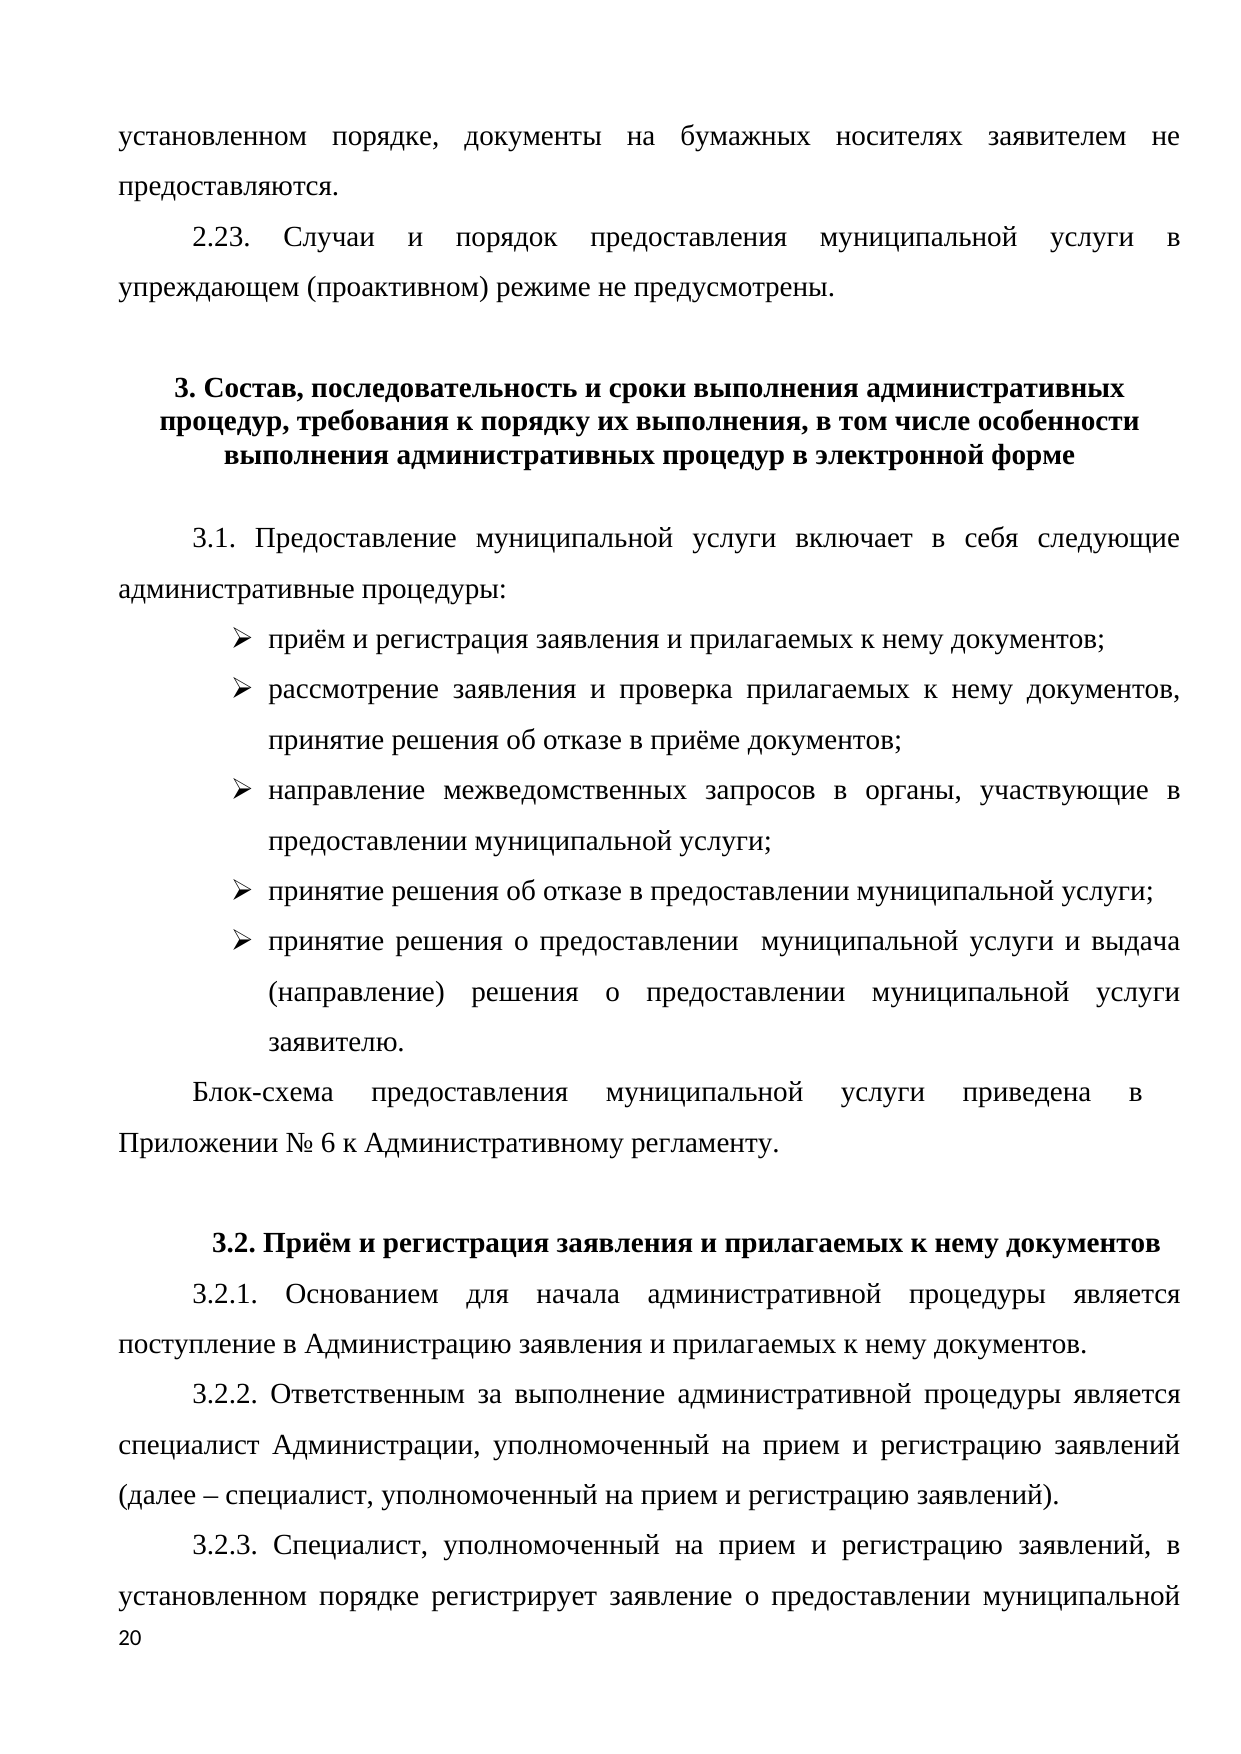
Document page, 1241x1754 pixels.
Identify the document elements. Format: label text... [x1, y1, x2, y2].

list рассмотрение заявления и проверка прилагаемых к нему документов, принятие решения об отказе в приёме документов; [231, 672, 1181, 756]
list направление межведомственных запросов в органы, участвующие в предоставлении муниципальной услуги; [231, 772, 1181, 856]
subtitle 3. Состав, последовательность и сроки выполнения административных процедур, требования к порядку их выполнения, в том числе особенности выполнения административных процедур в электронной форме [118, 370, 1181, 470]
text 3.1. Предоставление муниципальной услуги включает в себя следующие административные процедуры: [118, 521, 1181, 604]
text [118, 1527, 1181, 1611]
text 3.2.1. Основанием для начала административной процедуры является поступление в Администрацию заявления и прилагаемых к нему документов. [118, 1276, 1181, 1360]
text 3.2.2. Ответственным за выполнение административной процедуры является специалист Администрации, уполномоченный на прием и регистрацию заявлений (далее – специалист, уполномоченный на прием и регистрацию заявлений). [118, 1376, 1181, 1511]
text 2.23. Случаи и порядок предоставления муниципальной услуги в упреждающем (проактивном) режиме не предусмотрены. [118, 219, 1181, 303]
text Блок-схема предоставления муниципальной услуги приведена в Приложении № 6 к Административному регламенту. [118, 1074, 1181, 1158]
list приём и регистрация заявления и прилагаемых к нему документов; [231, 621, 1181, 655]
list принятие решения о предоставлении муниципальной услуги и выдача (направление) решения о предоставлении муниципальной услуги заявителю. [231, 923, 1181, 1058]
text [118, 118, 1181, 202]
list принятие решения об отказе в предоставлении муниципальной услуги; [231, 873, 1181, 907]
text 3.2. Приём и регистрация заявления и прилагаемых к нему документов [118, 1226, 1181, 1259]
